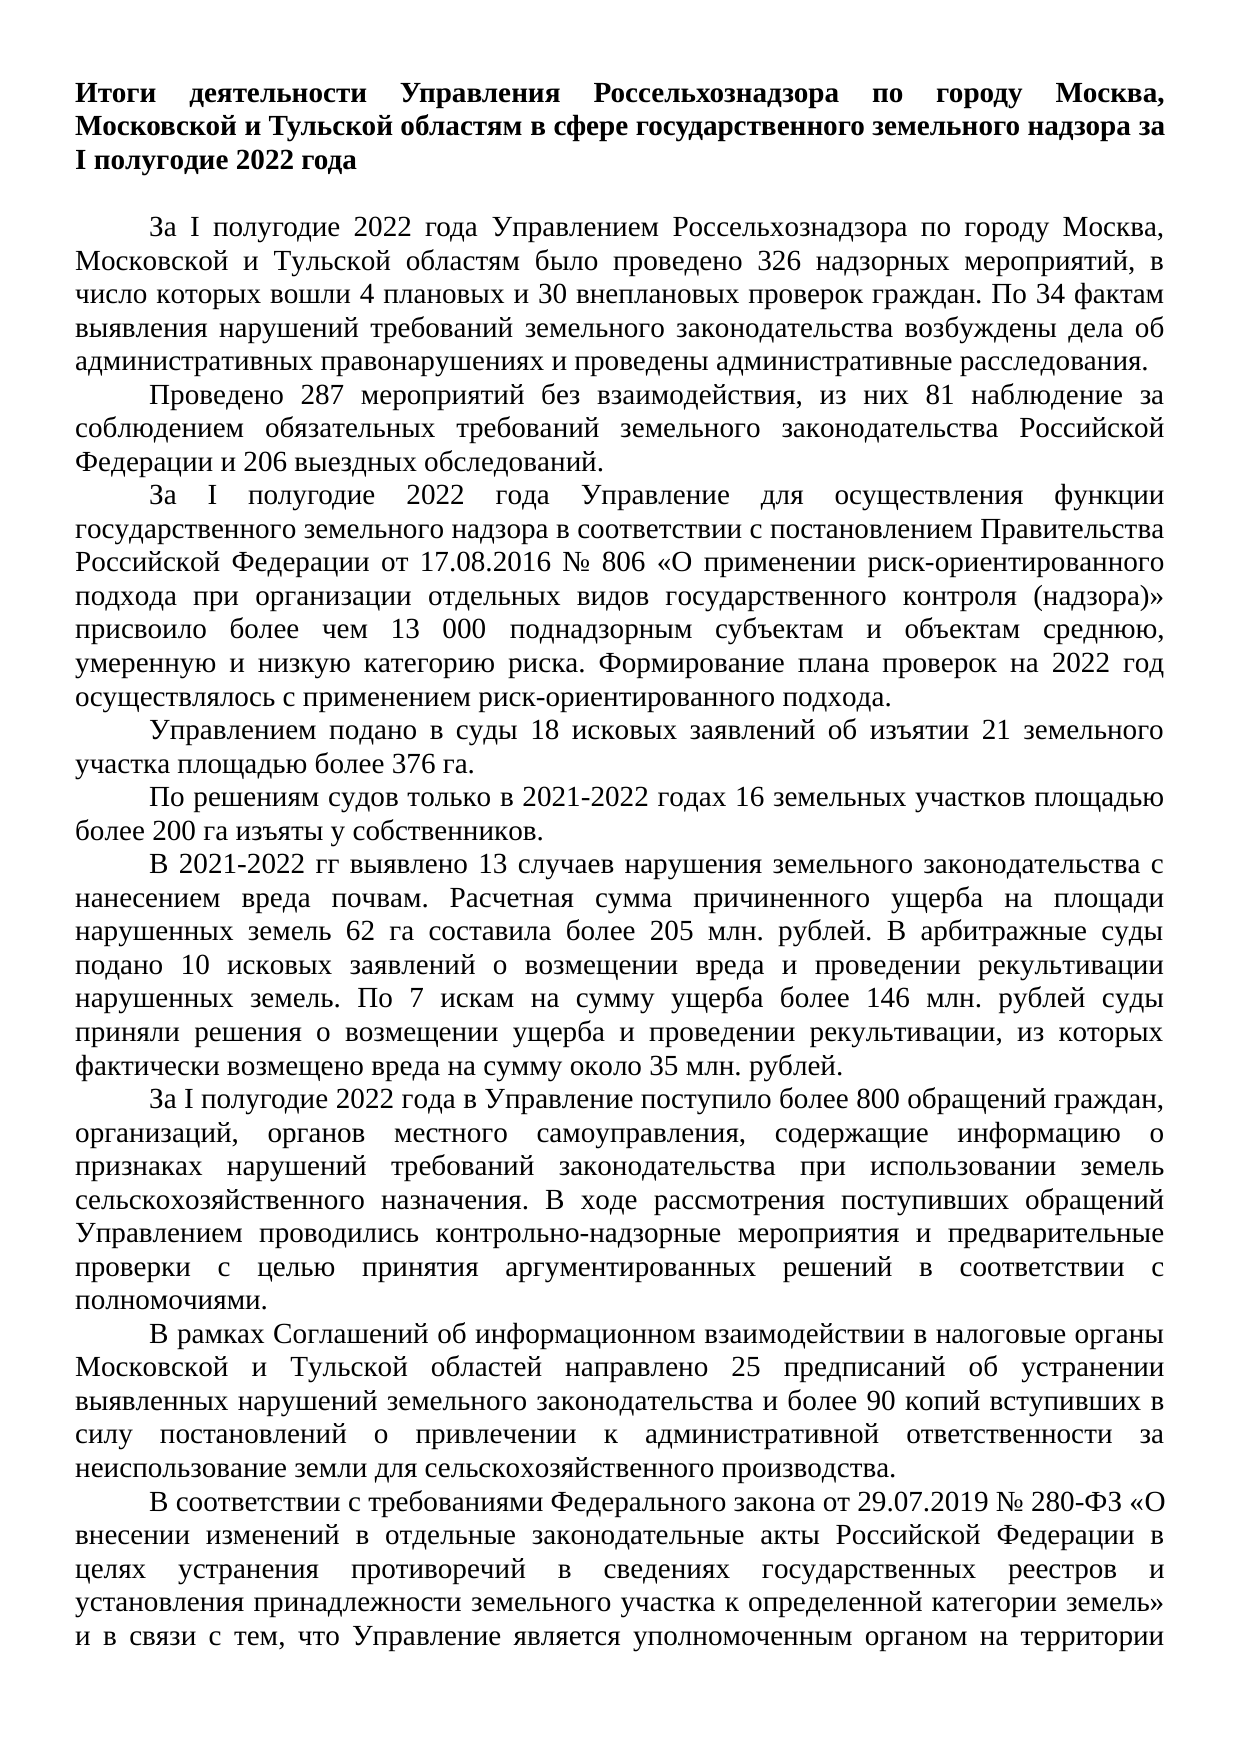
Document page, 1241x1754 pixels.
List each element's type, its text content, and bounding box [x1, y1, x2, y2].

text За I полугодие 2022 года Управлением Россельхознадзора по городу Москва, Московской и Тульской областям было проведено 326 надзорных мероприятий, в число которых вошли 4 плановых и 30 внеплановых проверок граждан. По 34 фактам выявления нарушений требований земельного законодательства возбуждены дела об административных правонарушениях и проведены административные расследования. [75, 209, 1165, 377]
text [75, 1484, 1165, 1651]
text В 2021-2022 гг выявлено 13 случаев нарушения земельного законодательства с нанесением вреда почвам. Расчетная сумма причиненного ущерба на площади нарушенных земель 62 га составила более 205 млн. рублей. В арбитражные суды подано 10 исковых заявлений о возмещении вреда и проведении рекультивации нарушенных земель. По 7 искам на сумму ущерба более 146 млн. рублей суды приняли решения о возмещении ущерба и проведении рекультивации, из которых фактически возмещено вреда на сумму около 35 млн. рублей. [75, 846, 1165, 1081]
list Проведено 287 мероприятий без взаимодействия, из них 81 наблюдение за соблюдением обязательных требований земельного законодательства Российской Федерации и 206 выездных обследований. [75, 377, 1165, 477]
text В рамках Соглашений об информационном взаимодействии в налоговые органы Московской и Тульской областей направлено 25 предписаний об устранении выявленных нарушений земельного законодательства и более 90 копий вступивших в силу постановлений о привлечении к административной ответственности за неиспользование земли для сельскохозяйственного производства. [75, 1316, 1165, 1484]
text Итоги деятельности Управления Россельхознадзора по городу Москва, Московской и Тульской областям в сфере государственного земельного надзора за I полугодие 2022 года [75, 75, 1165, 176]
text За I полугодие 2022 года Управление для осуществления функции государственного земельного надзора в соответствии с постановлением Правительства Российской Федерации от 17.08.2016 № 806 «О применении риск-ориентированного подхода при организации отдельных видов государственного контроля (надзора)» присвоило более чем 13 000 поднадзорным субъектам и объектам среднюю, умеренную и низкую категорию риска. Формирование плана проверок на 2022 год осуществлялось с применением риск-ориентированного подхода. [75, 477, 1165, 712]
text Управлением подано в суды 18 исковых заявлений об изъятии 21 земельного участка площадью более 376 га. [75, 712, 1165, 779]
text По решениям судов только в 2021-2022 годах 16 земельных участков площадью более 200 га изъяты у собственников. [75, 779, 1165, 846]
text За I полугодие 2022 года в Управление поступило более 800 обращений граждан, организаций, органов местного самоуправления, содержащие информацию о признаках нарушений требований законодательства при использовании земель сельскохозяйственного назначения. В ходе рассмотрения поступивших обращений Управлением проводились контрольно-надзорные мероприятия и предварительные проверки с целью принятия аргументированных решений в соответствии с полномочиями. [75, 1081, 1165, 1316]
